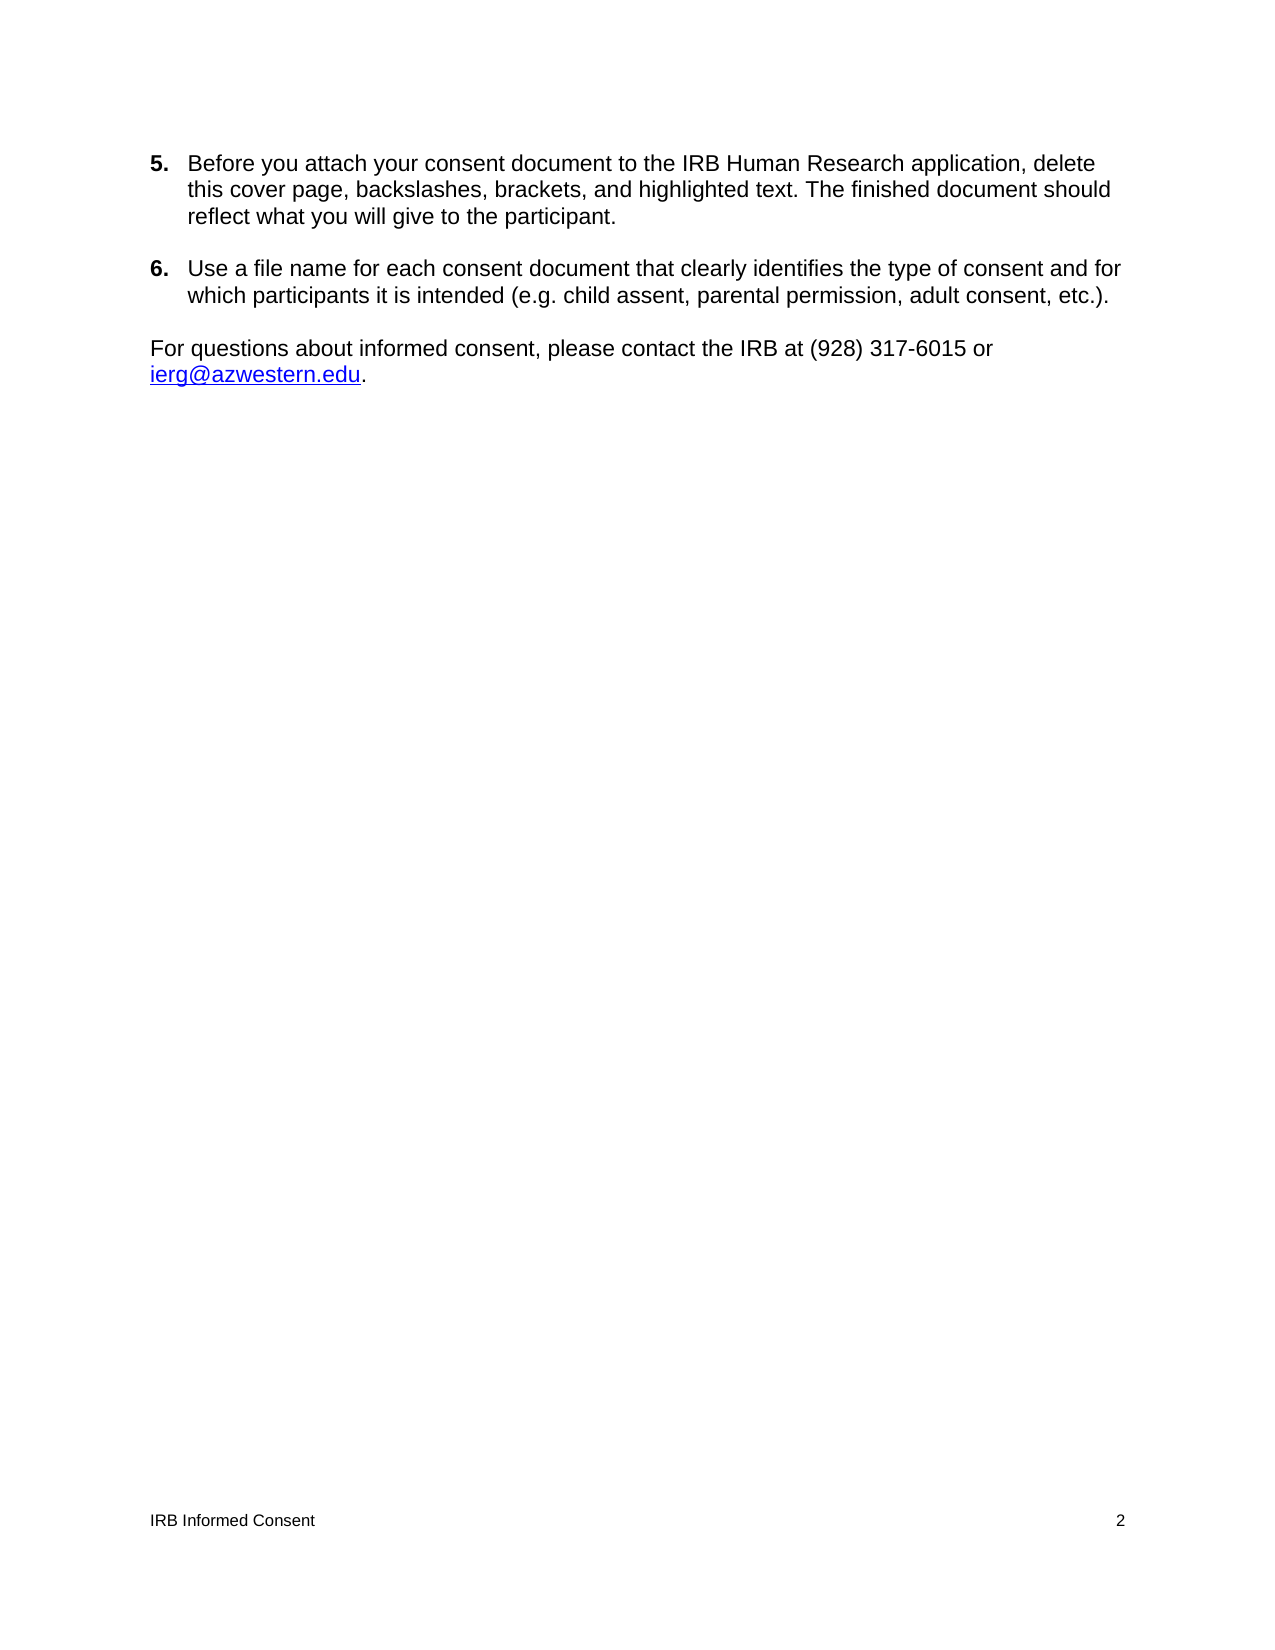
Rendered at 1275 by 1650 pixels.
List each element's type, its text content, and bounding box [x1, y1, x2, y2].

list Before you attach your consent document to the IRB Human Research application, delete this cover page, backslashes, brackets, and highlighted text. The finished document should reflect what you will give to the participant. [150, 150, 1125, 229]
text For questions about informed consent, please contact the IRB at (928) 317-6015 or ierg@azwestern.edu. [150, 334, 1125, 387]
list Use a file name for each consent document that clearly identifies the type of consent and for which participants it is intended (e.g. child assent, parental permission, adult consent, etc.). [150, 255, 1125, 308]
